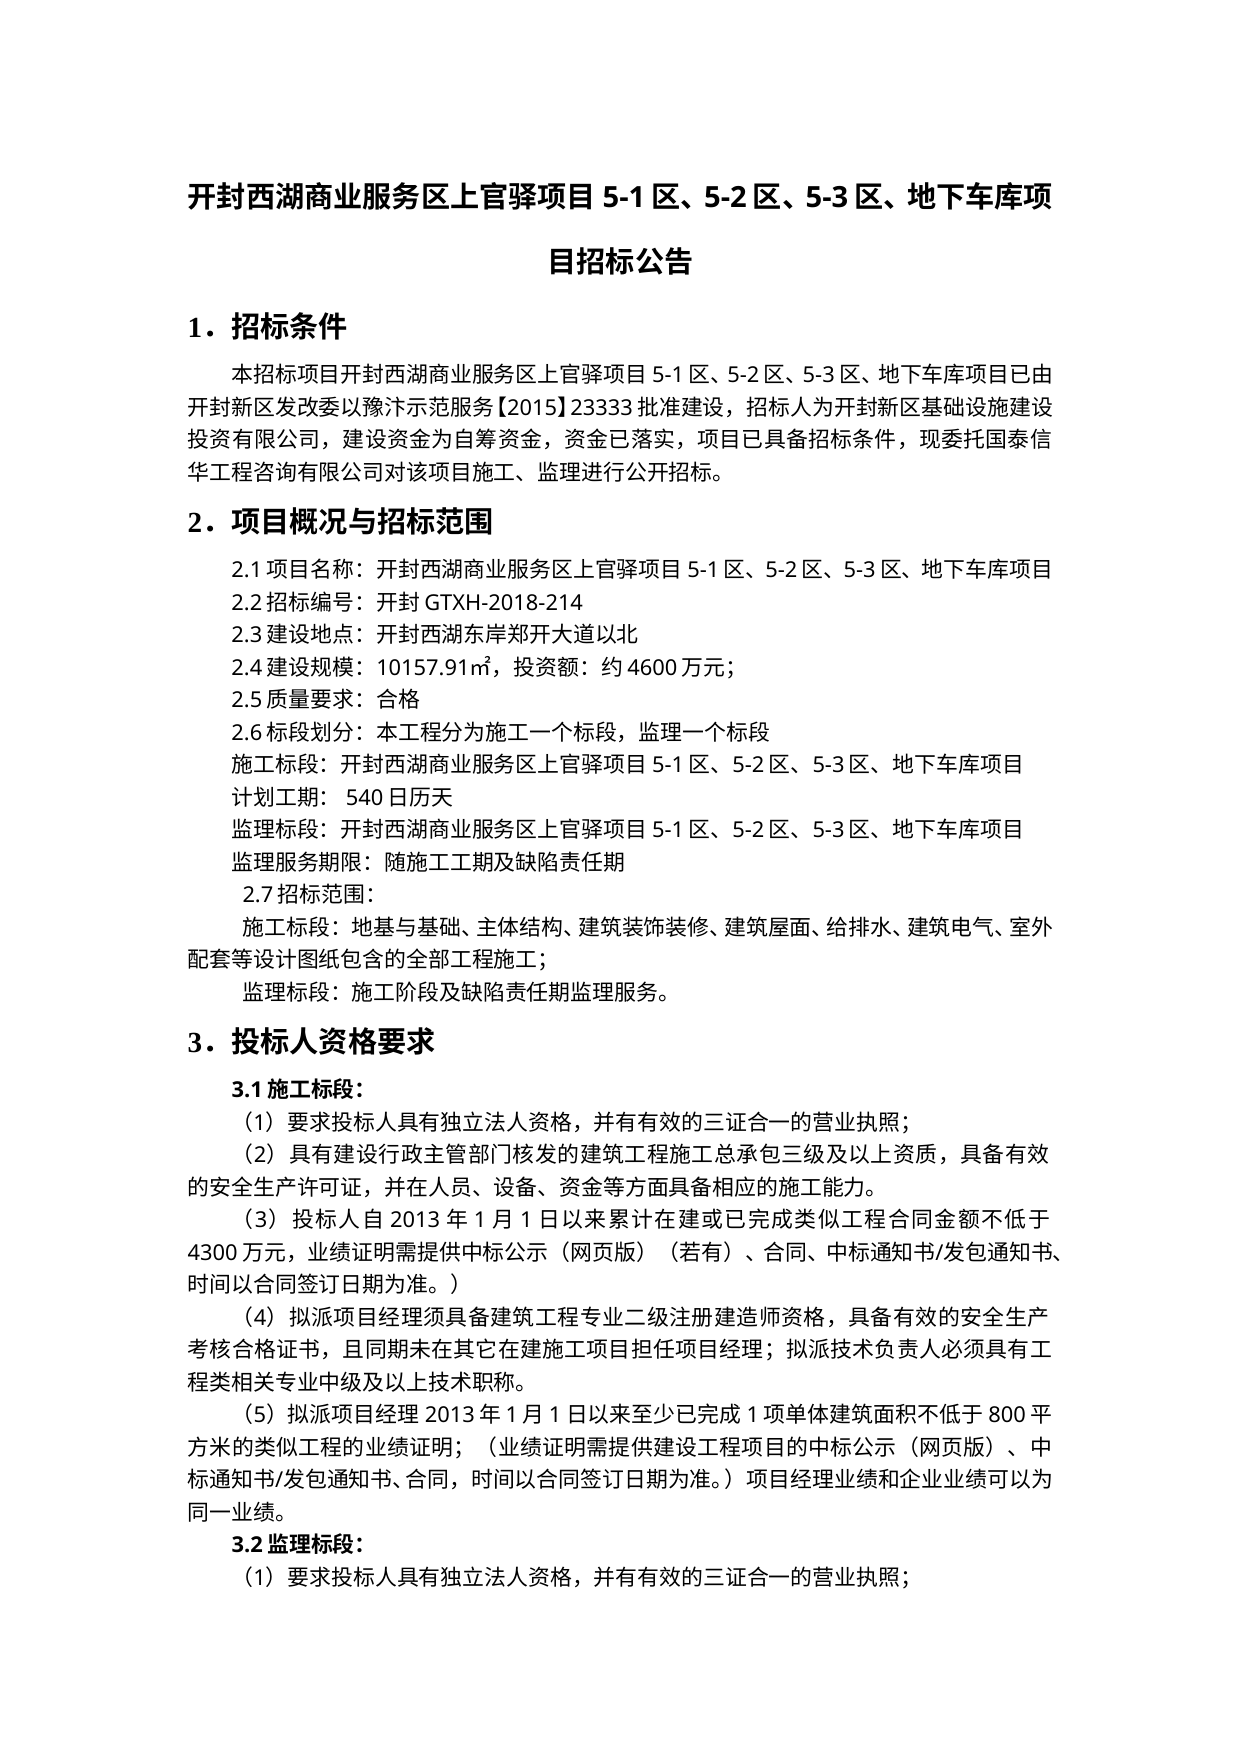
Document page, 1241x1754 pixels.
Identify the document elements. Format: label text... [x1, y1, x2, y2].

list 1．招标条件 [187, 292, 1053, 357]
text 2.7招标范围： [187, 909, 1053, 942]
text （5）拟派项目经理2013年1月1日以来至少已完成1项单体建筑面积不低于800平方米的类似工程的业绩证明；（业绩证明需提供建设工程项目的中标公示（网页版）、中标通知书/发包通知书、合同，时间以合同签订日期为准。）项目经理业绩和企业业绩可以为同一业绩。 [187, 1429, 1053, 1559]
text （1）要求投标人具有独立法人资格，并有有效的三证合一的营业执照； [187, 1137, 1053, 1169]
text 本招标项目开封西湖商业服务区上官驿项目 5-1区、5-2区、5-3区、地下车库项目已由开封新区发改委以豫汴示范服务【2015】23333批准建设，招标人为开封新区基础设施建设投资有限公司，建设资金为自筹资金，资金已落实，项目已具备招标条件，现委托国泰信华工程咨询有限公司对该项目施工、监理进行公开招标。 [187, 357, 1053, 487]
text 2.3建设地点：开封西湖东岸郑开大道以北 [187, 649, 1053, 682]
text 3.2监理标段： [187, 1559, 1053, 1592]
text 2.2招标编号：开封GTXH-2018-214 [187, 617, 267, 649]
text 监理标段：开封西湖商业服务区上官驿项目 5-1区、5-2区、5-3区、地下车库项目 [187, 844, 1053, 877]
list 3．投标人资格要求 [187, 1039, 1053, 1104]
list 项目概况与招标范围 [187, 487, 1053, 552]
text 2.5质量要求：合格 [187, 714, 1053, 747]
text 监理标段：施工阶段及缺陷责任期监理服务。 [187, 1007, 1053, 1039]
text 2.4建设规模：10157.91㎡，投资额：约4600万元； [187, 682, 1053, 714]
text 2.6标段划分：本工程分为施工一个标段，监理一个标段 [187, 747, 1053, 779]
text 2.1项目名称：开封西湖商业服务区上官驿项目 5-1区、5-2区、5-3区、地下车库项目 [187, 552, 1053, 617]
text 计划工期： 540日历天 [187, 812, 1053, 844]
text 3.1施工标段： [187, 1104, 1053, 1137]
text （4）拟派项目经理须具备建筑工程专业二级注册建造师资格，具备有效的安全生产考核合格证书，且同期未在其它在建施工项目担任项目经理；拟派技术负责人必须具有工程类相关专业中级及以上技术职称。 [187, 1332, 1053, 1429]
text 施工标段：开封西湖商业服务区上官驿项目 5-1区、5-2区、5-3区、地下车库项目 [187, 779, 1053, 812]
text 2.2招标编号：开封GTXH-2018-214 [424, 617, 1053, 649]
text （2）具有建设行政主管部门核发的建筑工程施工总承包三级及以上资质，具备有效的安全生产许可证，并在人员、设备、资金等方面具备相应的施工能力。 [187, 1169, 1053, 1234]
text 监理服务期限：随施工工期及缺陷责任期 [187, 877, 1053, 909]
text （3）投标人自2013年1月1日以来累计在建或已完成类似工程合同金额不低于4300万元，业绩证明需提供中标公示（网页版）（若有）、合同、中标通知书/发包通知书、时间以合同签订日期为准。） [187, 1234, 1053, 1332]
text 开封西湖商业服务区上官驿项目 5-1区、5-2区、5-3区、地下车库项目招标公告 [187, 162, 1053, 292]
text 施工标段：地基与基础、主体结构、建筑装饰装修、建筑屋面、给排水、建筑电气、室外配套等设计图纸包含的全部工程施工； [187, 942, 1053, 1007]
